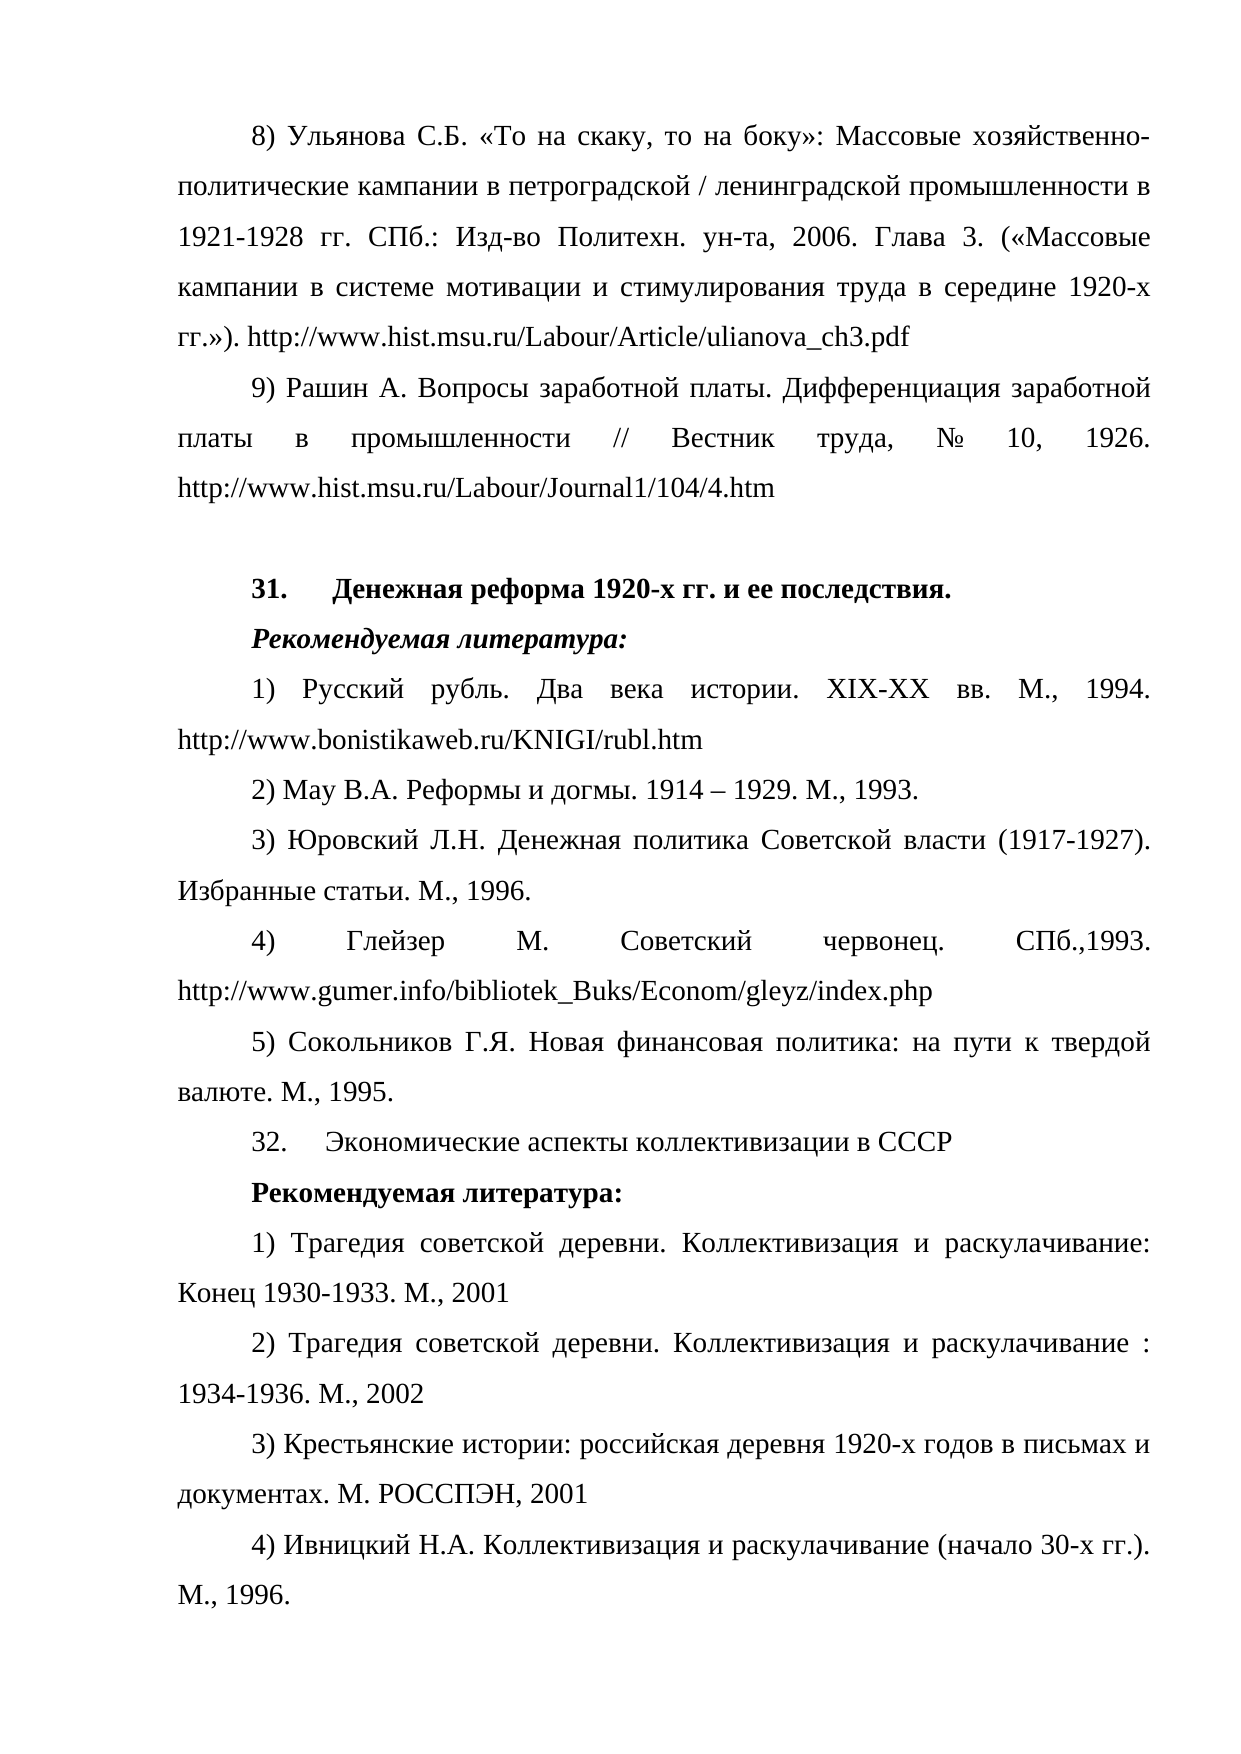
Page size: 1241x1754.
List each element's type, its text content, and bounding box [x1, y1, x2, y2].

text 5) Сокольников Г.Я. Новая финансовая политика: на пути к твердой валюте. М., 1995. [177, 1024, 1152, 1108]
text 3) Юровский Л.Н. Денежная политика Советской власти (1917-1927). Избранные статьи. М., 1996. [177, 822, 1152, 906]
text Рекомендуемая литература: [177, 1175, 1152, 1208]
text 9) Рашин А. Вопросы заработной платы. Дифференциация заработной платы в промышленности // Вестник труда, № 10, 1926. http://www.hist.msu.ru/Labour/Journal1/104/4.htm [177, 370, 1152, 504]
text 1) Русский рубль. Два века истории. XIX-ХХ вв. М., 1994. http://www.bonistikaweb.ru/KNIGI/rubl.htm [177, 672, 1152, 755]
text 32. Экономические аспекты коллективизации в СССР [177, 1124, 1152, 1158]
text 4) Глейзер М. Советский червонец. СПб.,1993. http://www.gumer.info/bibliotek_Buks/Econom/gleyz/index.php [177, 923, 1152, 1007]
text 2) Трагедия советской деревни. Коллективизация и раскулачивание : 1934-1936. М., 2002 [177, 1326, 1152, 1409]
text 31. Денежная реформа 1920-х гг. и ее последствия. [177, 571, 1152, 604]
text Рекомендуемая литература: [177, 621, 1152, 655]
text 1) Трагедия советской деревни. Коллективизация и раскулачивание: Конец 1930-1933. М., 2001 [177, 1225, 1152, 1309]
text 3) Крестьянские истории: российская деревня 1920-х годов в письмах и документах. М. РОССПЭН, 2001 [177, 1426, 1152, 1510]
text 2) Мау В.А. Реформы и догмы. 1914 – 1929. М., 1993. [177, 772, 1152, 806]
text 4) Ивницкий Н.А. Коллективизация и раскулачивание (начало 30-х гг.). М., 1996. [177, 1527, 1152, 1611]
text 8) Ульянова С.Б. «То на скаку, то на боку»: Массовые хозяйственно-политические кампании в петроградской / ленинградской промышленности в 1921-1928 гг. СПб.: Изд-во Политехн. ун-та, 2006. Глава 3. («Массовые кампании в системе мотивации и стимулирования труда в середине 1920-х гг.»). http://www.hist.msu.ru/Labour/Article/ulianova_ch3.pdf [177, 118, 1152, 353]
